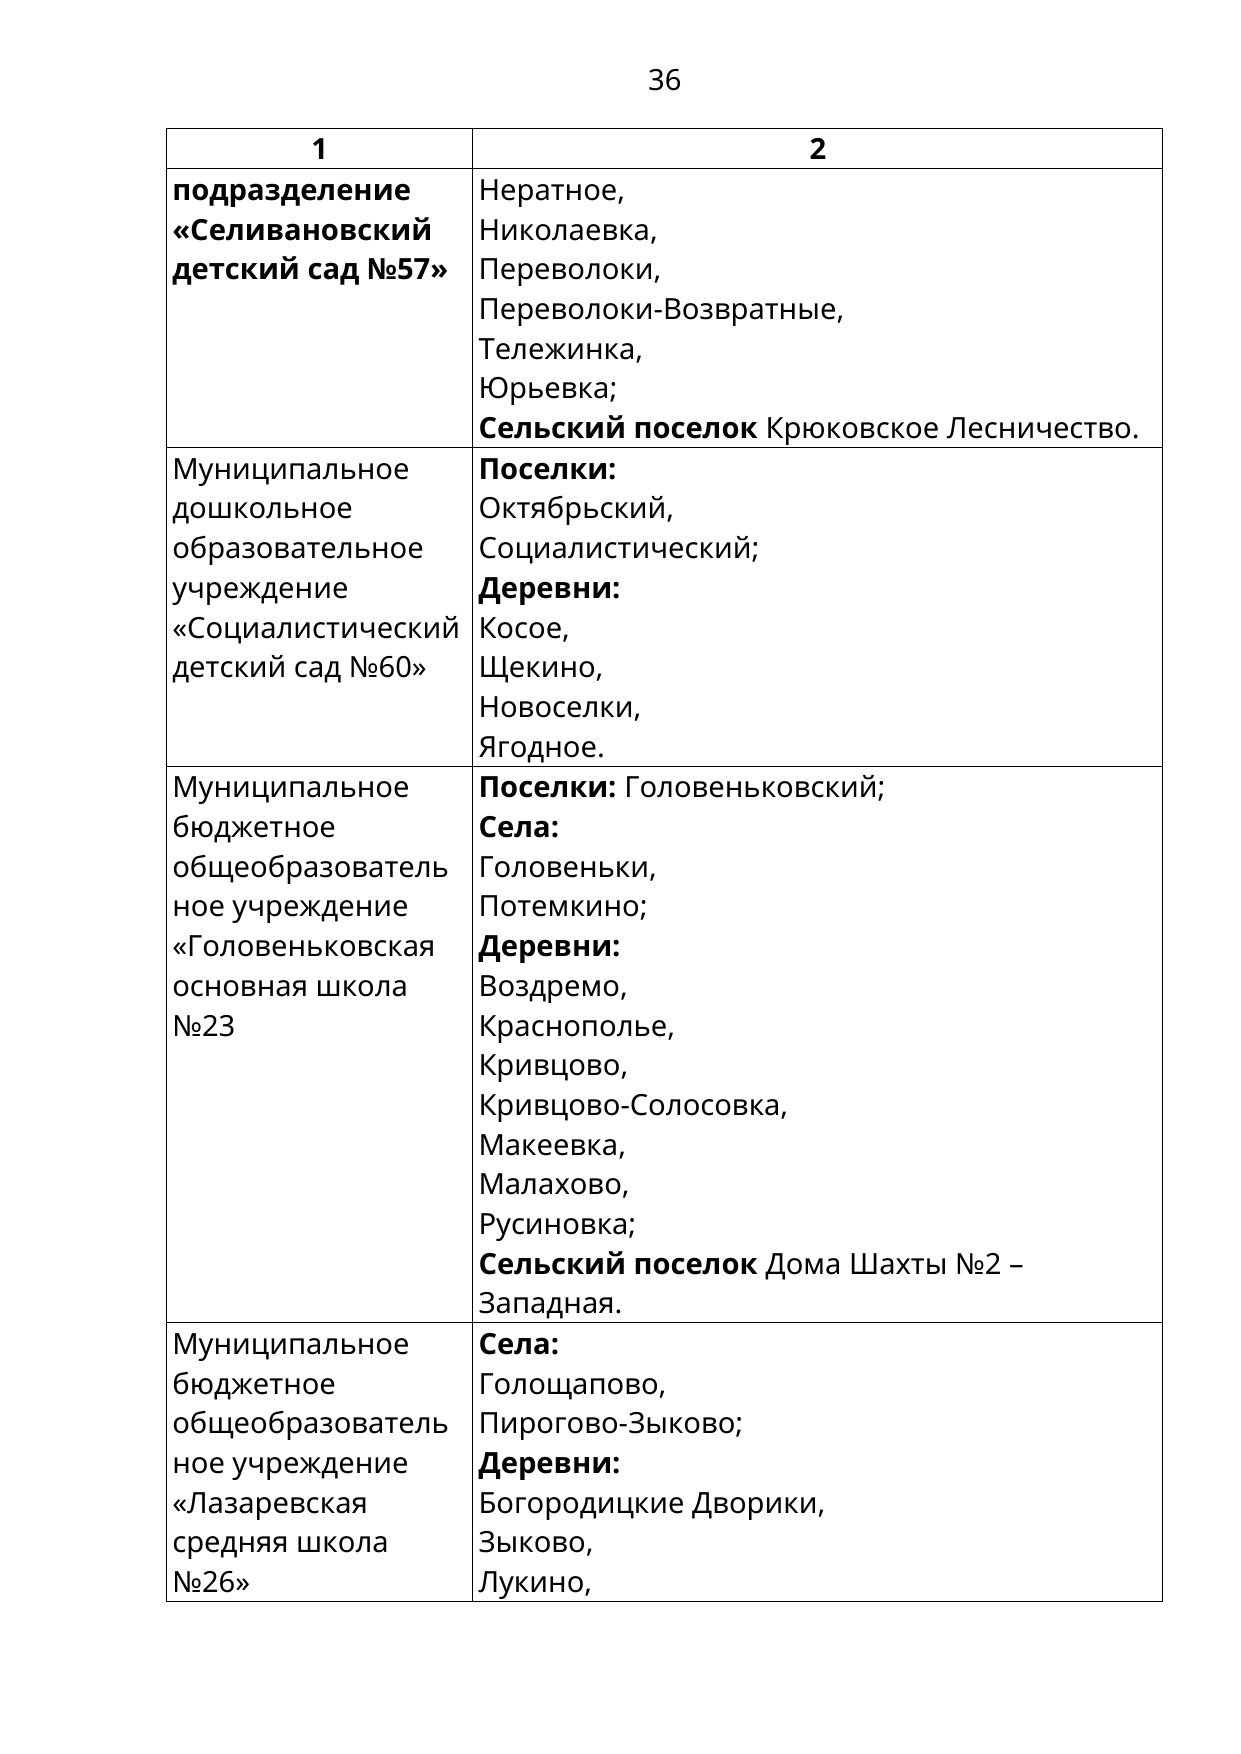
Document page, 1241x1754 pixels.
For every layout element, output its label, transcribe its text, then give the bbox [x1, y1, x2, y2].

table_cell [167, 169, 472, 447]
table_cell Муниципальное бюджетное общеобразовательное учреждение «Головеньковская основная школа №23 [167, 767, 472, 1322]
table_cell Муниципальное дошкольное образовательное учреждение «Социалистический детский сад №60» [167, 448, 472, 766]
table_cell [167, 1323, 472, 1601]
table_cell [473, 1323, 1162, 1601]
table_cell Поселки: Октябрьский, Социалистический; Деревни: Косое, Щекино, Новоселки, Ягодное. [473, 448, 1162, 766]
table_cell Поселки: Головеньковский; Села: Головеньки, Потемкино; Деревни: Воздремо, Краснополье, Кривцово, Кривцово-Солосовка, Макеевка, Малахово, Русиновка; Сельский поселок Дома Шахты №2 – Западная. [473, 767, 1162, 1322]
table_header 1 [167, 129, 472, 168]
table_header 2 [473, 129, 1162, 168]
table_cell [473, 169, 1162, 447]
